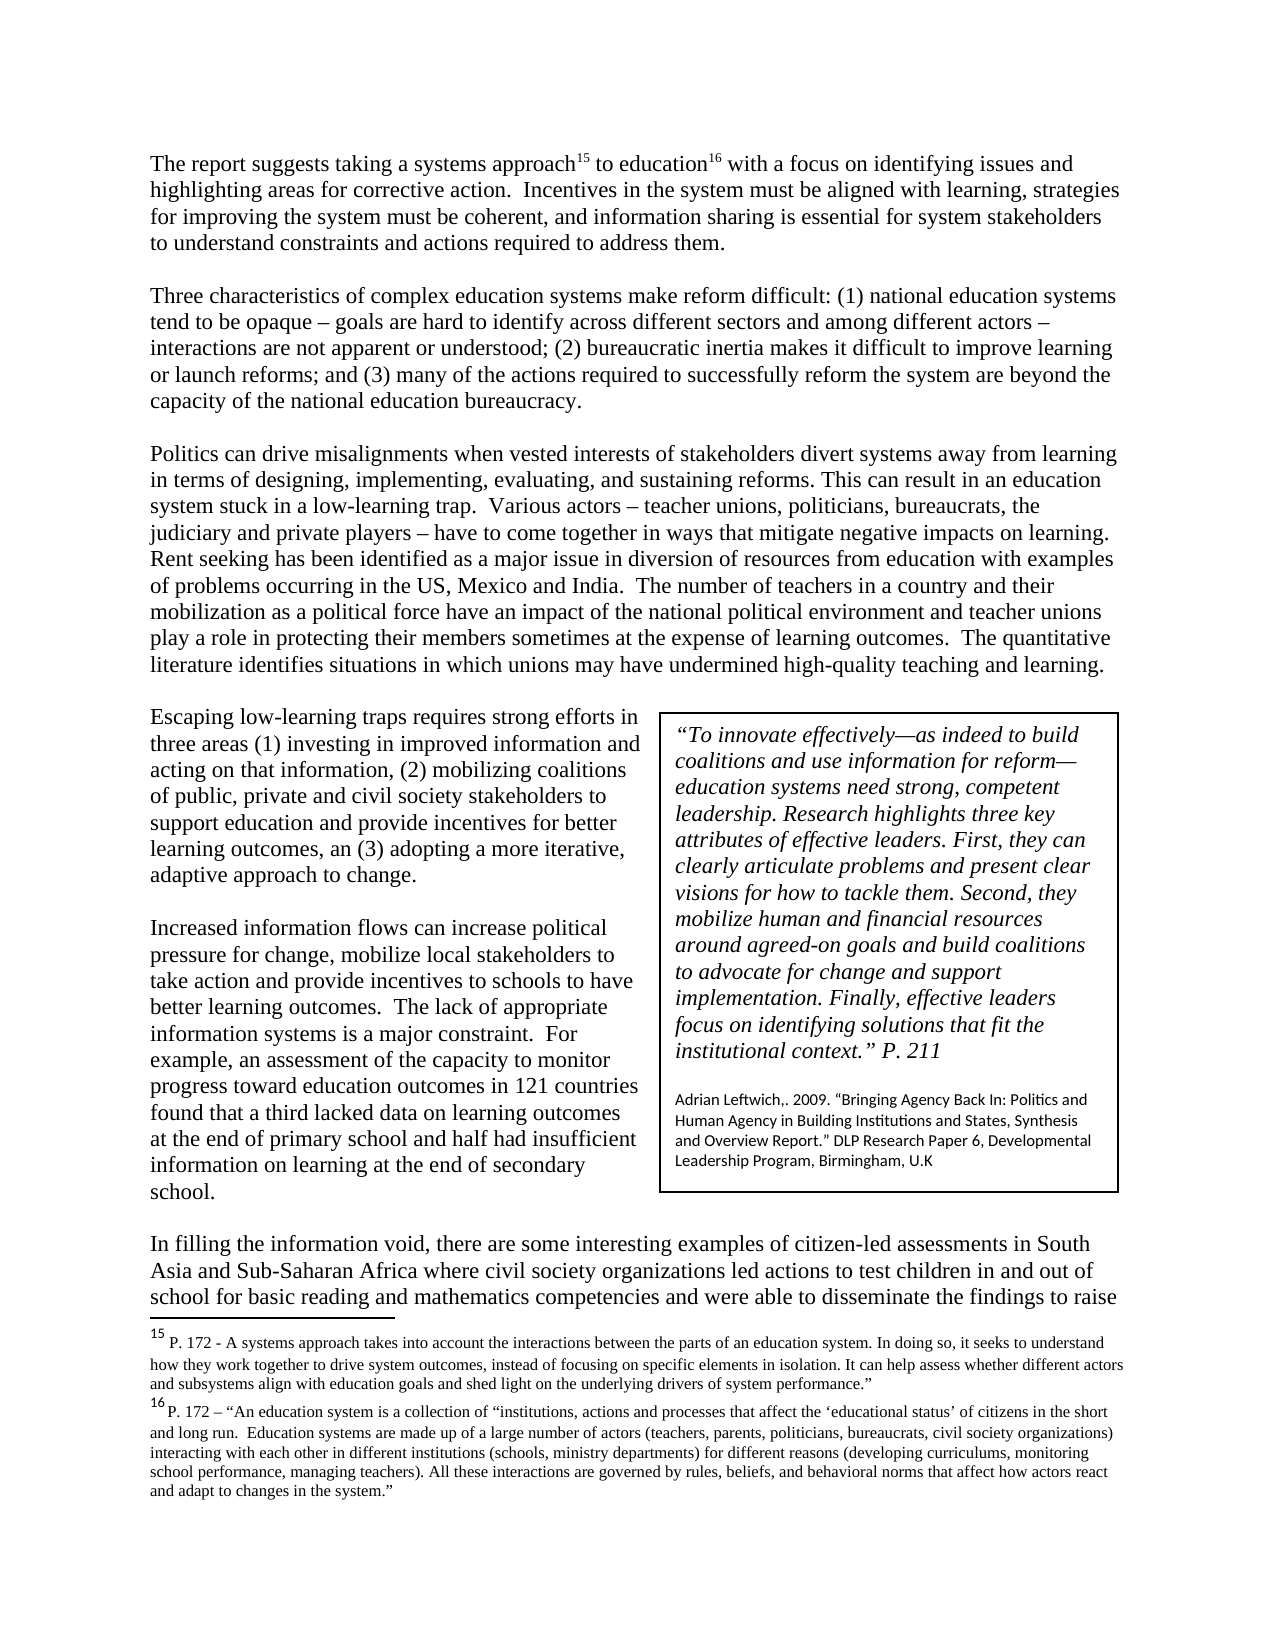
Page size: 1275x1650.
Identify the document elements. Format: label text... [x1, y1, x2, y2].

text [150, 1231, 1125, 1309]
text Escaping low-learning traps requires strong efforts in three areas (1) investing in improved information and acting on that information, (2) mobilizing coalitions of public, private and civil society stakeholders to support education and provide incentives for better learning outcomes, an (3) adopting a more iterative, adaptive approach to change. [150, 703, 1125, 888]
text interactions are not apparent or understood; (2) bureaucratic inertia makes it difficult to improve learning or launch reforms; and (3) many of the actions required to successfully reform the system are beyond the capacity of the national education bureaucracy. [150, 334, 1125, 413]
text Increased information flows can increase political pressure for change, mobilize local stakeholders to take action and provide incentives to schools to have better learning outcomes. The lack of appropriate information systems is a major constraint. For example, an assessment of the capacity to monitor progress toward education outcomes in 121 countries found that a third lacked data on learning outcomes at the end of primary school and half had insufficient information on learning at the end of secondary school. [150, 914, 1125, 1204]
text Three characteristics of complex education systems make reform difficult: (1) national education systems tend to be opaque – goals are hard to identify across different sectors and among different actors – [150, 282, 1125, 334]
text The report suggests taking a systems approach to education with a focus on identifying issues and highlighting areas for corrective action. Incentives in the system must be aligned with learning, strategies for improving the system must be coherent, and information sharing is essential for system stakeholders to understand constraints and actions required to address them. [150, 150, 1125, 255]
text Politics can drive misalignments when vested interests of stakeholders divert systems away from learning in terms of designing, implementing, evaluating, and sustaining reforms. This can result in an education system stuck in a low-learning trap. Various actors – teacher unions, politicians, bureaucrats, the judiciary and private players – have to come together in ways that mitigate negative impacts on learning. Rent seeking has been identified as a major issue in diversion of resources from education with examples of problems occurring in the US, Mexico and India. The number of teachers in a country and their mobilization as a political force have an impact of the national political environment and teacher unions play a role in protecting their members sometimes at the expense of learning outcomes. The quantitative literature identifies situations in which unions may have undermined high-quality teaching and learning. [150, 440, 1125, 677]
